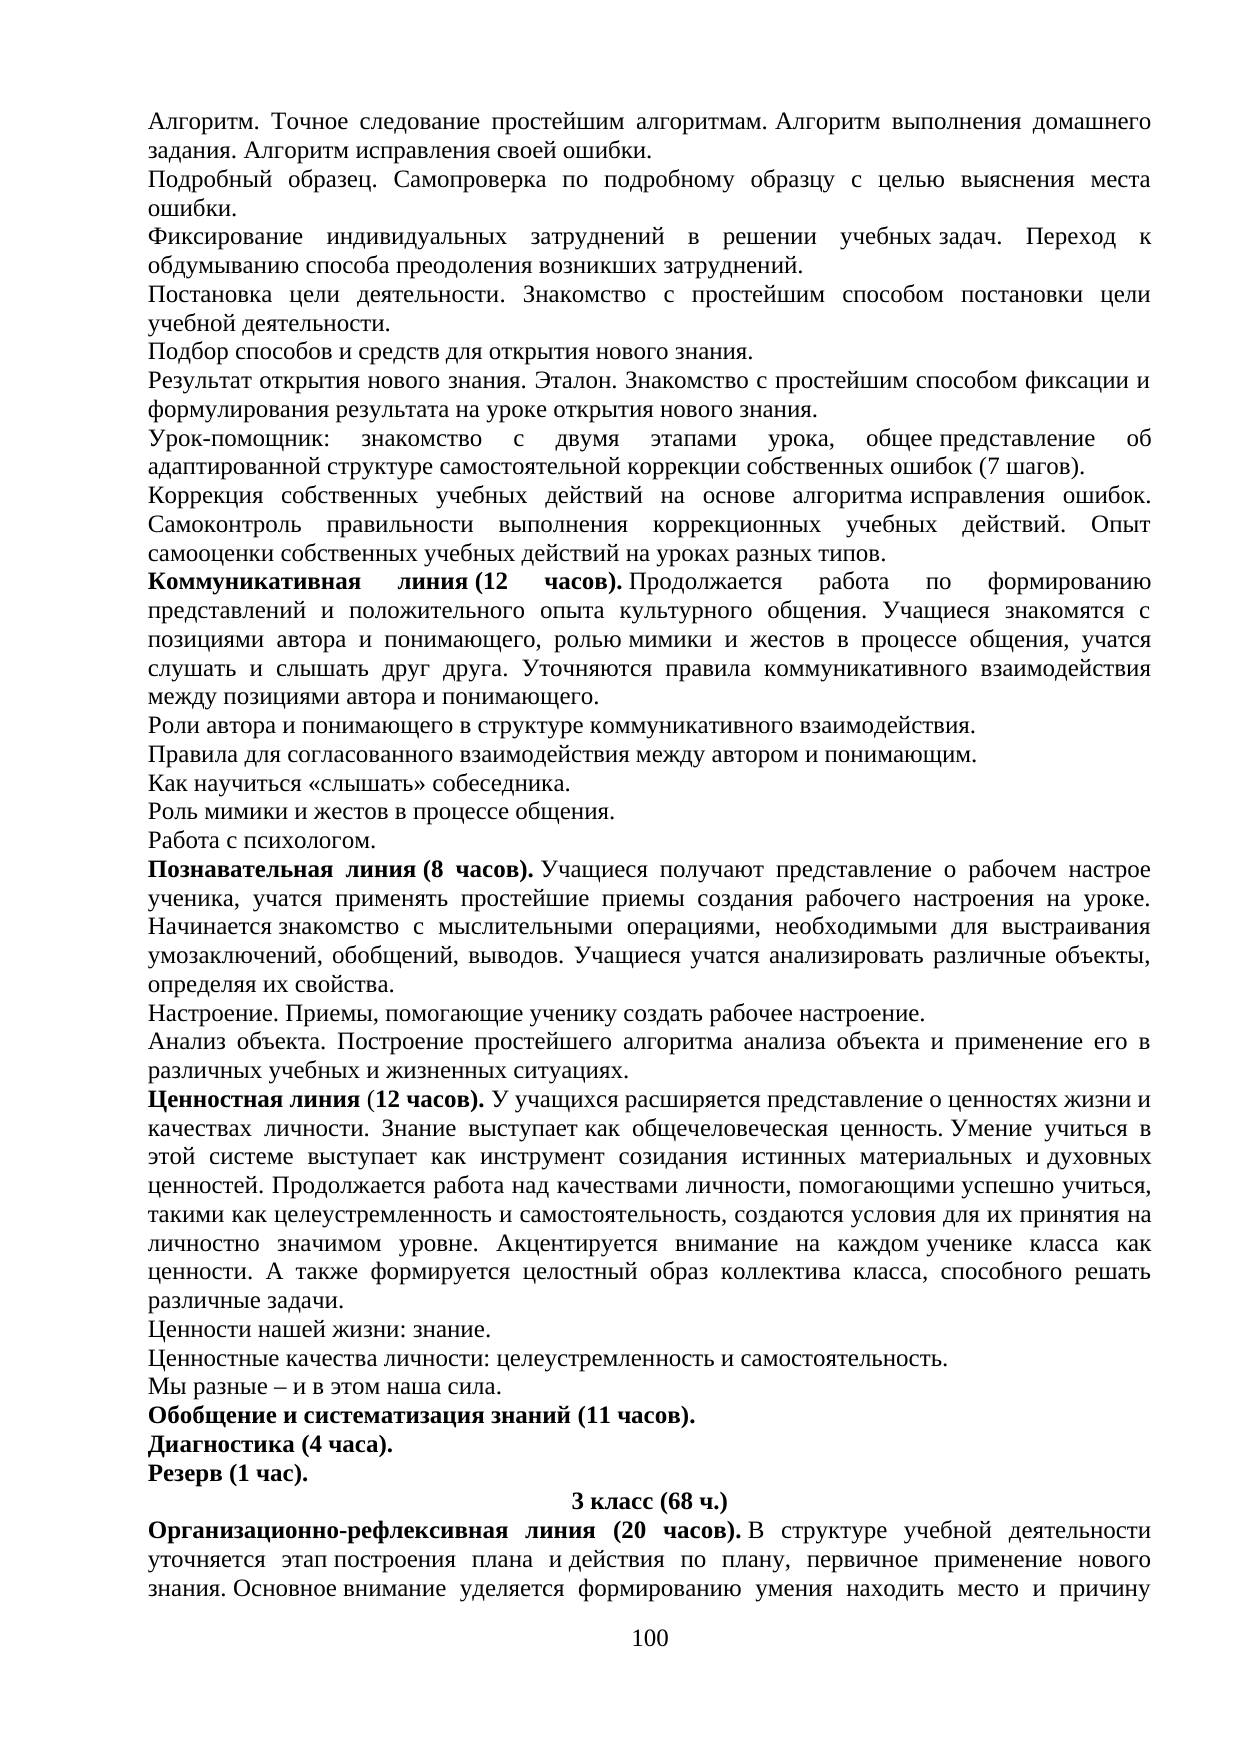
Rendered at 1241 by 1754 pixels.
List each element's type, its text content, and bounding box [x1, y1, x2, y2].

text Мы разные – и в этом наша сила. [148, 1371, 1152, 1400]
text Урок-помощник: знакомство с двумя этапами урока, общее представление об адаптированной структуре самостоятельной коррекции собственных ошибок (7 шагов). [148, 423, 1152, 480]
text Как научиться «слышать» собеседника. [148, 768, 1152, 796]
text Настроение. Приемы, помогающие ученику создать рабочее настроение. [148, 998, 1152, 1026]
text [148, 1515, 1152, 1601]
text Ценности нашей жизни: знание. [148, 1314, 1152, 1343]
text Результат открытия нового знания. Эталон. Знакомство с простейшим способом фиксации и формулирования результата на уроке открытия нового знания. [148, 365, 1152, 423]
text Подбор способов и средств для открытия нового знания. [148, 336, 1152, 365]
text Ценностные качества личности: целеустремленность и самостоятельность. [148, 1343, 1152, 1371]
text 3 класс (68 ч.) [148, 1486, 1152, 1515]
text Роли автора и понимающего в структуре коммуникативного взаимодействия. [148, 710, 1152, 739]
text Ценностная линия (12 часов). У учащихся расширяется представление о ценностях жизни и качествах личности. Знание выступает как общечеловеческая ценность. Умение учиться в этой системе выступает как инструмент созидания истинных материальных и духовных ценностей. Продолжается работа над качествами личности, помогающими успешно учиться, такими как целеустремленность и самостоятельность, создаются условия для их принятия на личностно значимом уровне. Акцентируется внимание на каждом ученике класса как ценности. А также формируется целостный образ коллектива класса, способного решать различные задачи. [148, 1084, 1152, 1314]
text Коммуникативная линия (12 часов). Продолжается работа по формированию представлений и положительного опыта культурного общения. Учащиеся знакомятся с позициями автора и понимающего, ролью мимики и жестов в процессе общения, учатся слушать и слышать друг друга. Уточняются правила коммуникативного взаимодействия между позициями автора и понимающего. [148, 566, 1152, 710]
text Коррекция собственных учебных действий на основе алгоритма исправления ошибок. Самоконтроль правильности выполнения коррекционных учебных действий. Опыт самооценки собственных учебных действий на уроках разных типов. [148, 480, 1152, 566]
text Резерв (1 час). [148, 1458, 1152, 1486]
text Правила для согласованного взаимодействия между автором и понимающим. [148, 739, 1152, 768]
text Диагностика (4 часа). [148, 1429, 1152, 1458]
text Алгоритм. Точное следование простейшим алгоритмам. Алгоритм выполнения домашнего задания. Алгоритм исправления своей ошибки. [148, 106, 1152, 164]
text Роль мимики и жестов в процессе общения. [148, 796, 1152, 825]
text Анализ объекта. Построение простейшего алгоритма анализа объекта и применение его в различных учебных и жизненных ситуациях. [148, 1026, 1152, 1084]
text Фиксирование индивидуальных затруднений в решении учебных задач. Переход к обдумыванию способа преодоления возникших затруднений. [148, 221, 1152, 279]
text Работа с психологом. [148, 825, 1152, 854]
text Познавательная линия (8 часов). Учащиеся получают представление о рабочем настрое ученика, учатся применять простейшие приемы создания рабочего настроения на уроке. Начинается знакомство с мыслительными операциями, необходимыми для выстраивания умозаключений, обобщений, выводов. Учащиеся учатся анализировать различные объекты, определяя их свойства. [148, 854, 1152, 998]
text Обобщение и систематизация знаний (11 часов). [148, 1400, 1152, 1429]
text Постановка цели деятельности. Знакомство с простейшим способом постановки цели учебной деятельности. [148, 279, 1152, 336]
text Подробный образец. Самопроверка по подробному образцу с целью выяснения места ошибки. [148, 164, 1152, 221]
